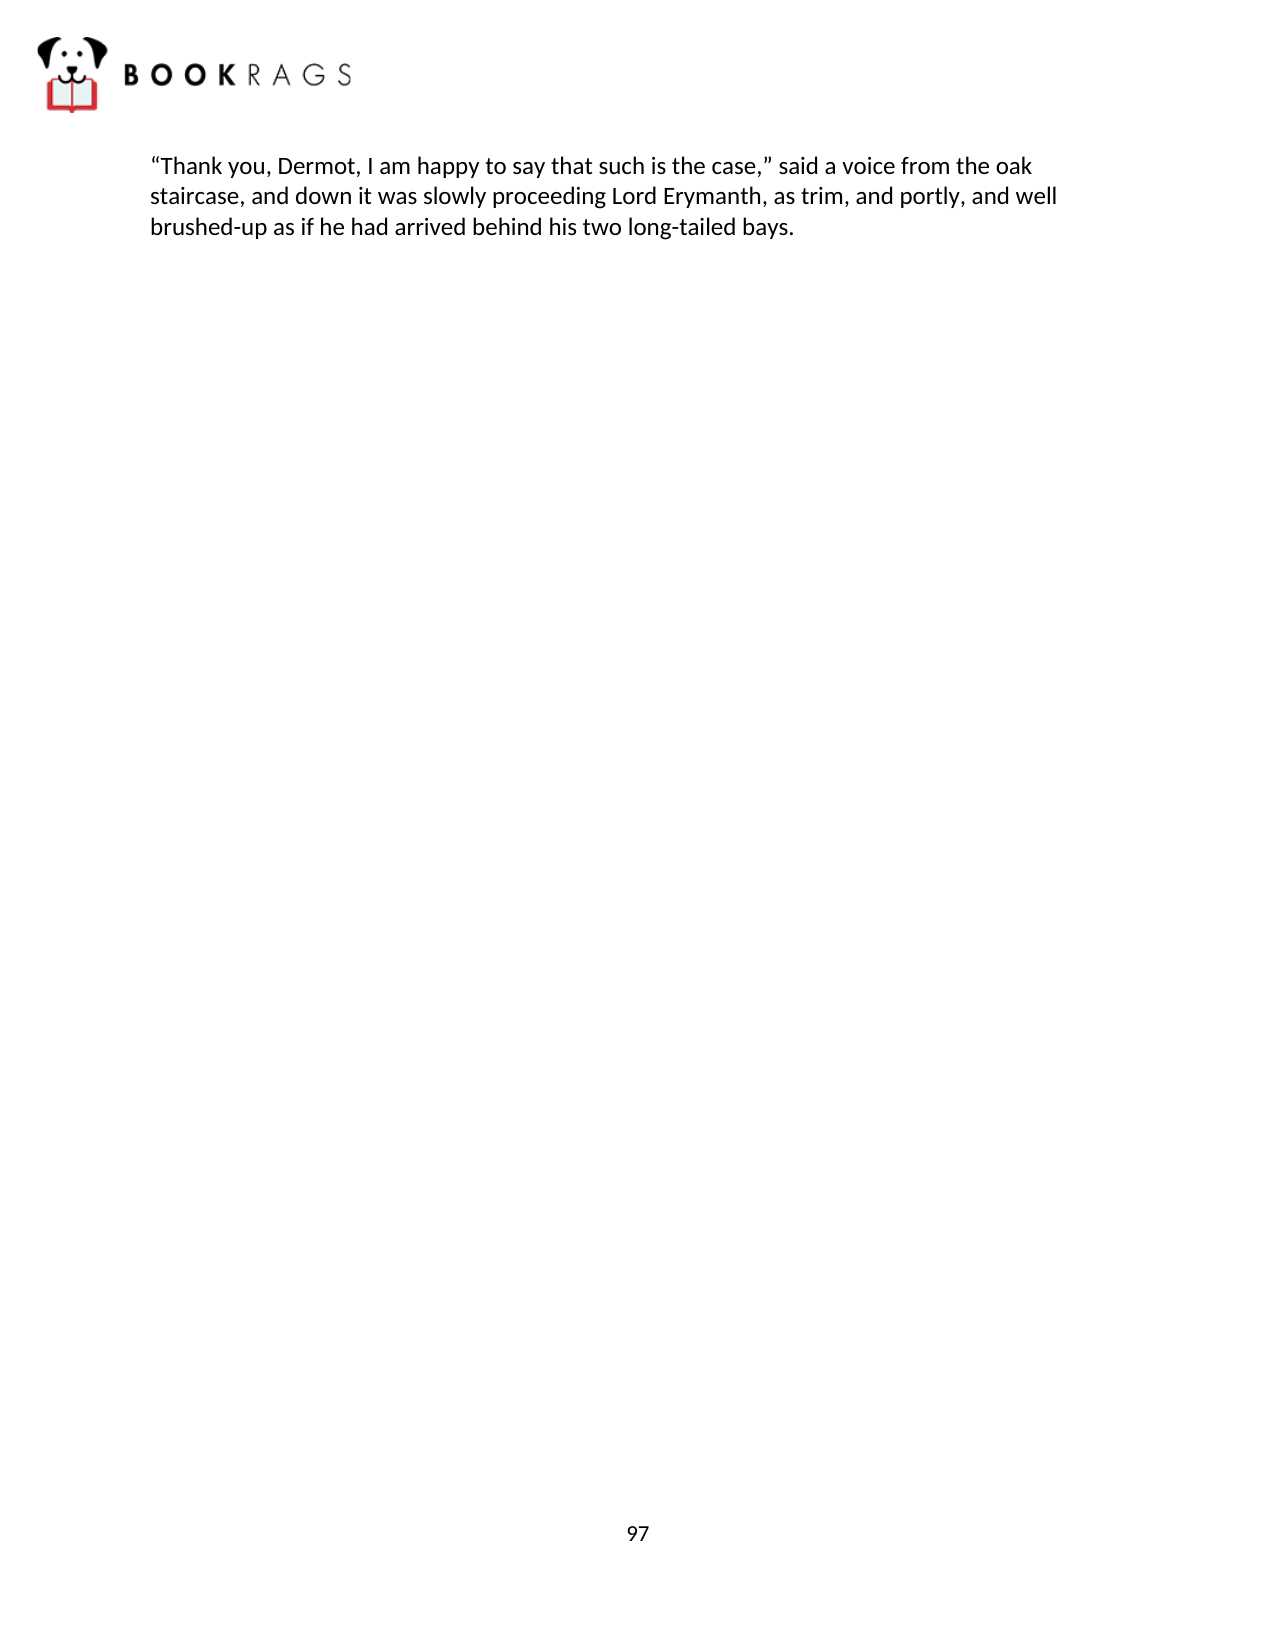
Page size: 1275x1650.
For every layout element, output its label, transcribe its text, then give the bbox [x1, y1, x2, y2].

text “Thank you, Dermot, I am happy to say that such is the case,” said a voice from the oak staircase, and down it was slowly proceeding Lord Erymanth, as trim, and portly, and well brushed-up as if he had arrived behind his two long-tailed bays. [150, 150, 1125, 242]
picture [37, 37, 351, 113]
